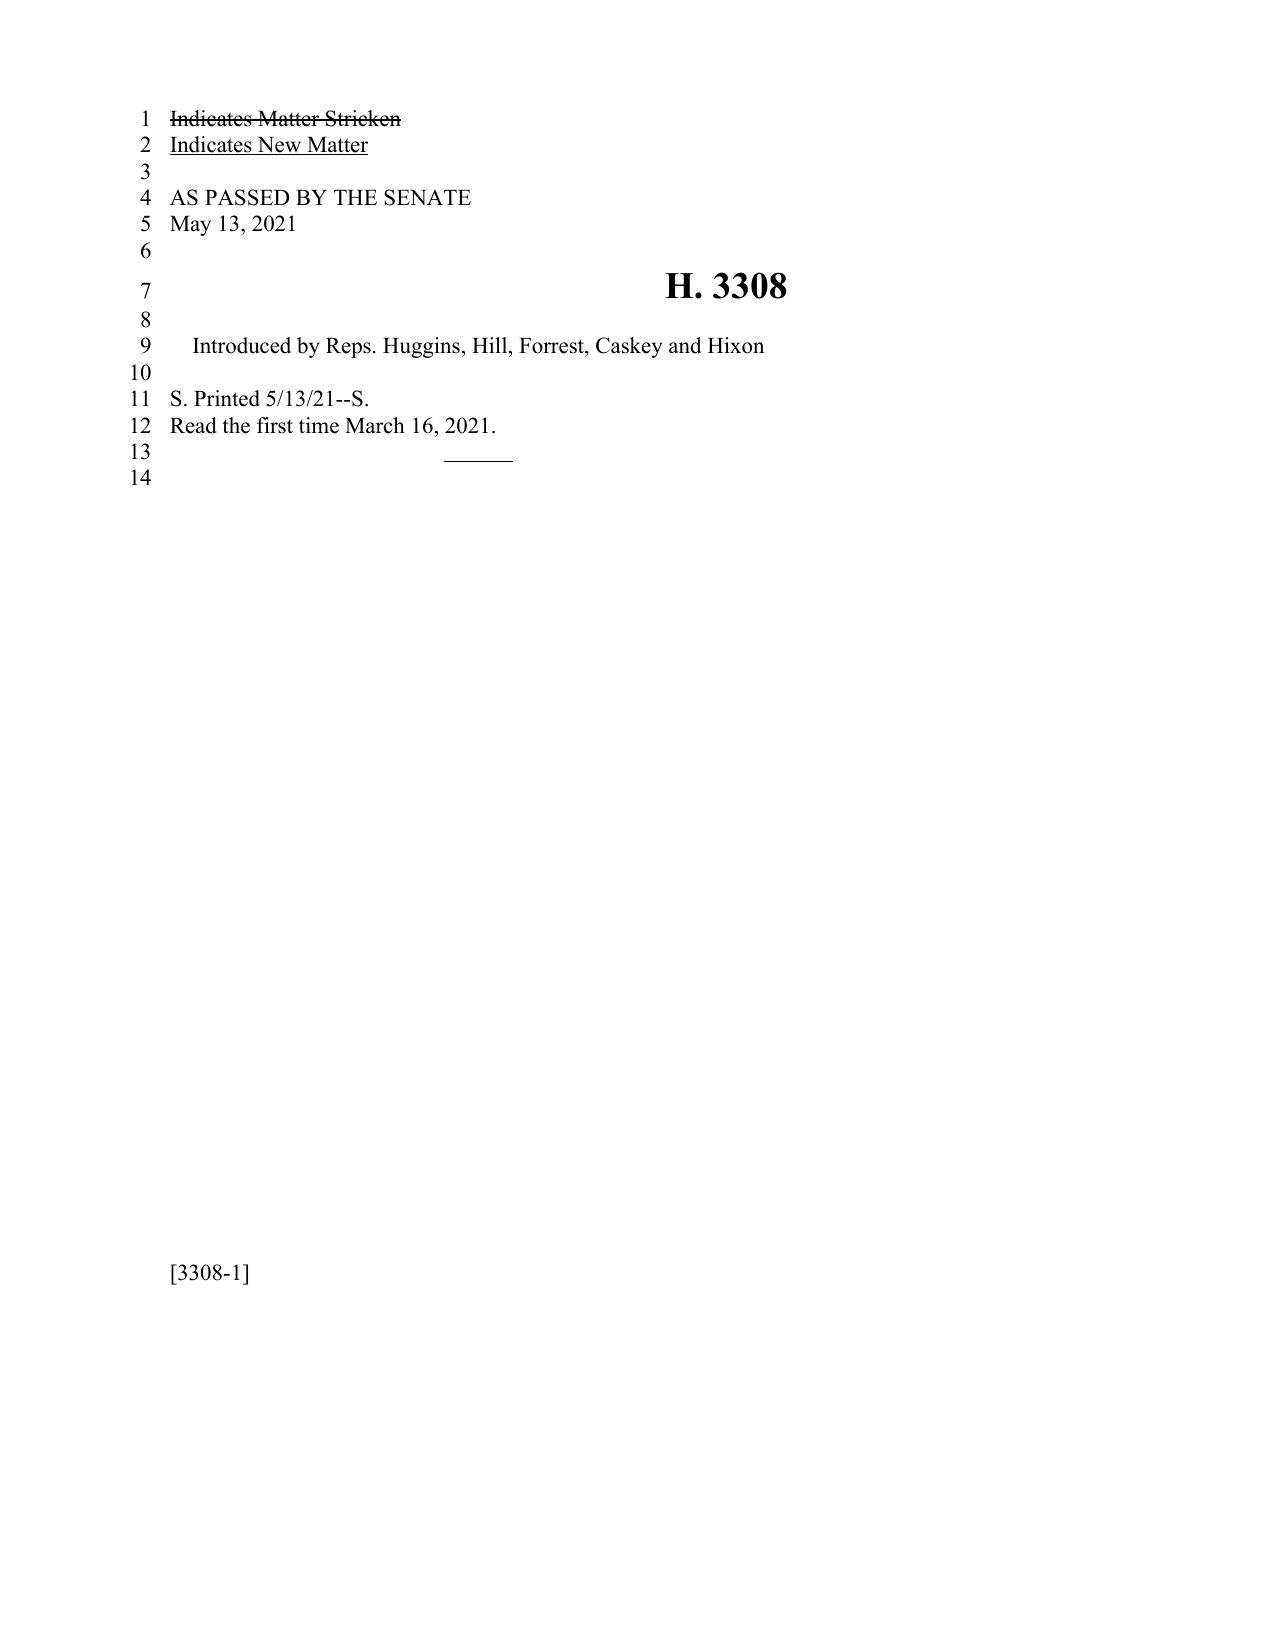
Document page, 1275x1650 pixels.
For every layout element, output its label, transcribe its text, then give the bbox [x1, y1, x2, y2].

text AS PASSED BY THE SENATE [169, 184, 787, 210]
text H. 3308 [169, 263, 787, 306]
text May 13, 2021 [169, 210, 787, 237]
text Introduced by Reps. Huggins, Hill, Forrest, Caskey and Hixon [169, 333, 787, 359]
text Read the first time March 16, 2021. [169, 412, 787, 438]
text Indicates New Matter [169, 131, 787, 158]
text S. Printed 5/13/21--S. [169, 385, 787, 412]
text Indicates Matter Stricken [169, 105, 787, 131]
